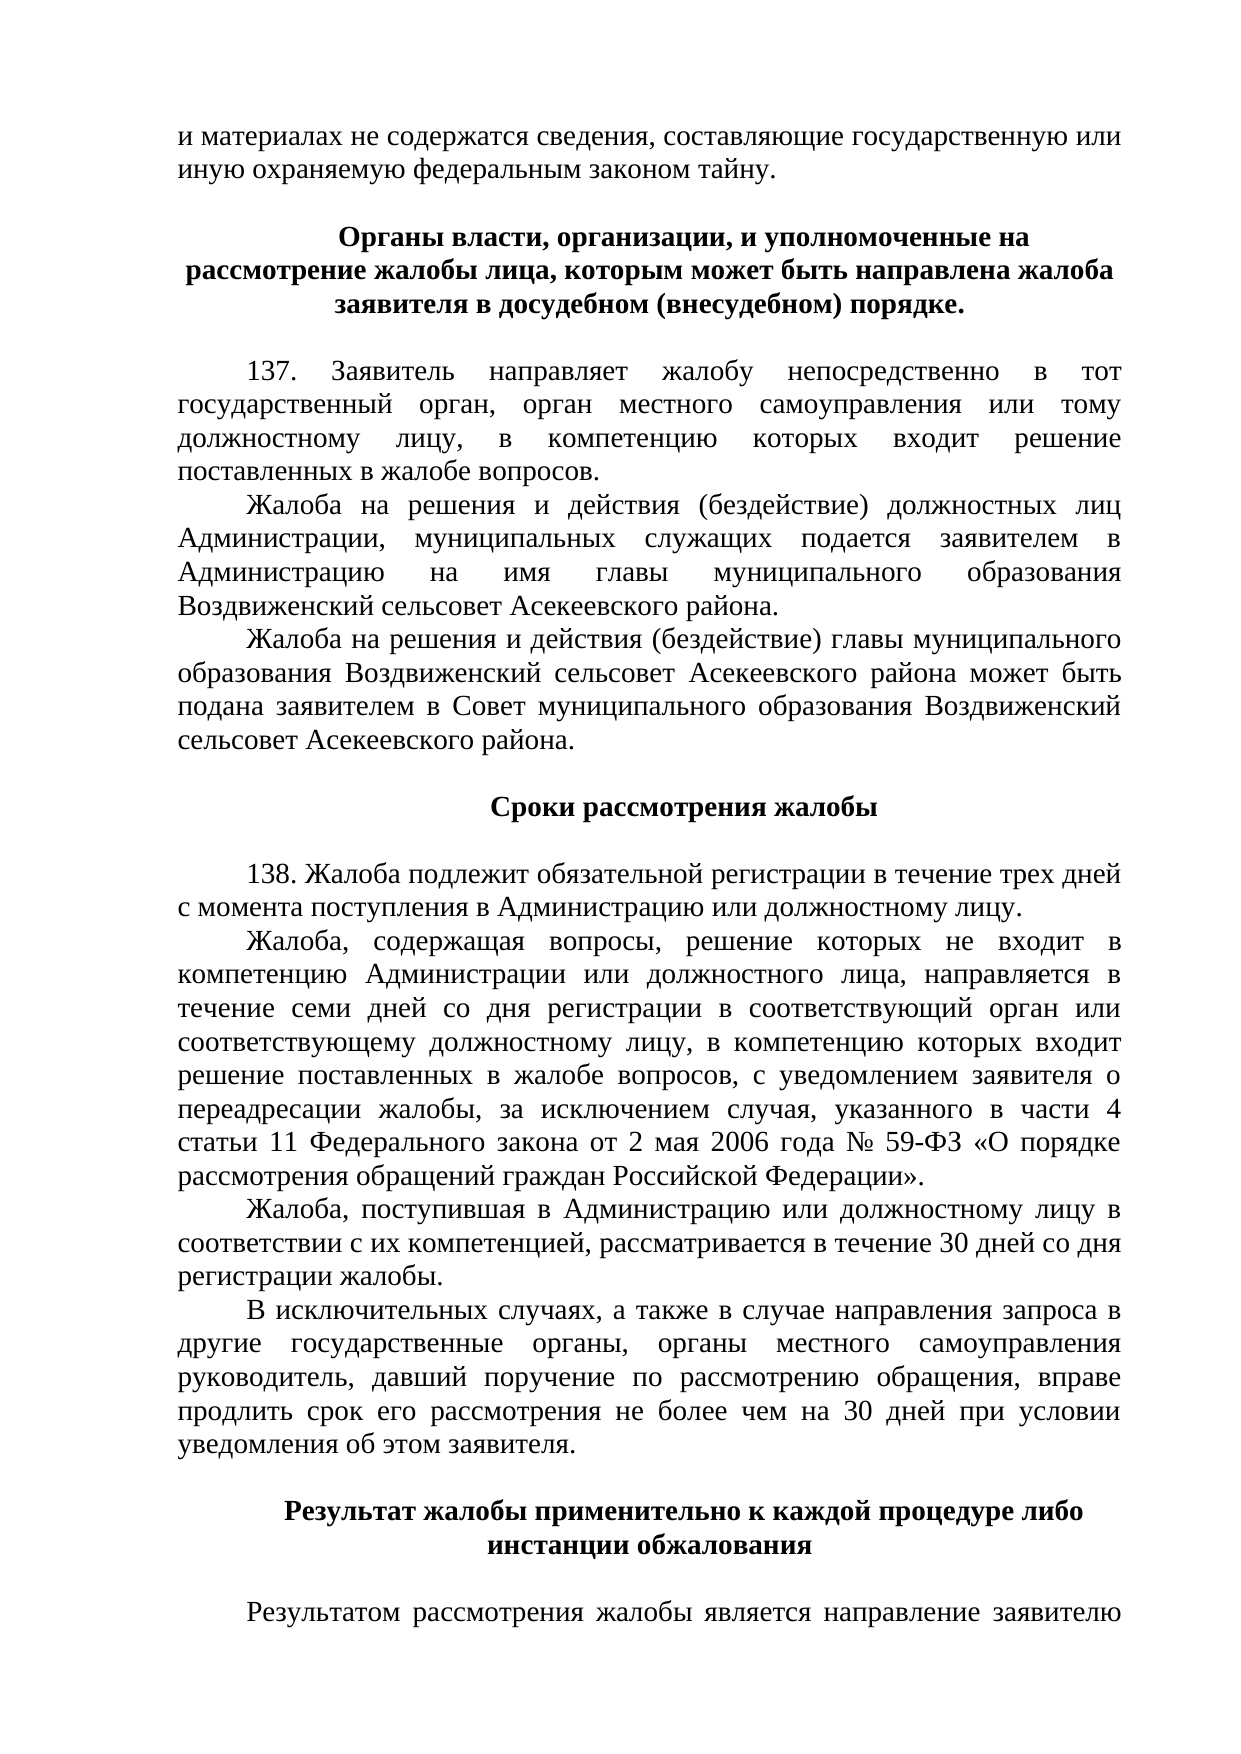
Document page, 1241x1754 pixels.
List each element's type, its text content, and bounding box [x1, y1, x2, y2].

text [177, 1594, 1122, 1627]
text Жалоба, содержащая вопросы, решение которых не входит в компетенцию Администрации или должностного лица, направляется в течение семи дней со дня регистрации в соответствующий орган или соответствующему должностному лицу, в компетенцию которых входит решение поставленных в жалобе вопросов, с уведомлением заявителя о переадресации жалобы, за исключением случая, указанного в части 4 статьи 11 Федерального закона от 2 мая 2006 года № 59-ФЗ «О порядке рассмотрения обращений граждан Российской Федерации». [177, 923, 1122, 1191]
text Жалоба на решения и действия (бездействие) главы муниципального образования Воздвиженский сельсовет Асекеевского района может быть подана заявителем в Совет муниципального образования Воздвиженский сельсовет Асекеевского района. [177, 621, 1122, 755]
text Жалоба, поступившая в Администрацию или должностному лицу в соответствии с их компетенцией, рассматривается в течение 30 дней со дня регистрации жалобы. [177, 1191, 1122, 1292]
text Органы власти, организации, и уполномоченные на рассмотрение жалобы лица, которым может быть направлена жалоба заявителя в досудебном (внесудебном) порядке. [177, 219, 1122, 319]
text В исключительных случаях, а также в случае направления запроса в другие государственные органы, органы местного самоуправления руководитель, давший поручение по рассмотрению обращения, вправе продлить срок его рассмотрения не более чем на 30 дней при условии уведомления об этом заявителя. [177, 1292, 1122, 1460]
text 137. Заявитель направляет жалобу непосредственно в тот государственный орган, орган местного самоуправления или тому должностному лицу, в компетенцию которых входит решение поставленных в жалобе вопросов. [177, 353, 1122, 487]
text 138. Жалоба подлежит обязательной регистрации в течение трех дней с момента поступления в Администрацию или должностному лицу. [177, 856, 1122, 923]
text Сроки рассмотрения жалобы [177, 789, 1122, 822]
text Результат жалобы применительно к каждой процедуре либо инстанции обжалования [177, 1493, 1122, 1560]
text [177, 118, 1122, 185]
text Жалоба на решения и действия (бездействие) должностных лиц Администрации, муниципальных служащих подается заявителем в Администрацию на имя главы муниципального образования Воздвиженский сельсовет Асекеевского района. [177, 487, 1122, 621]
